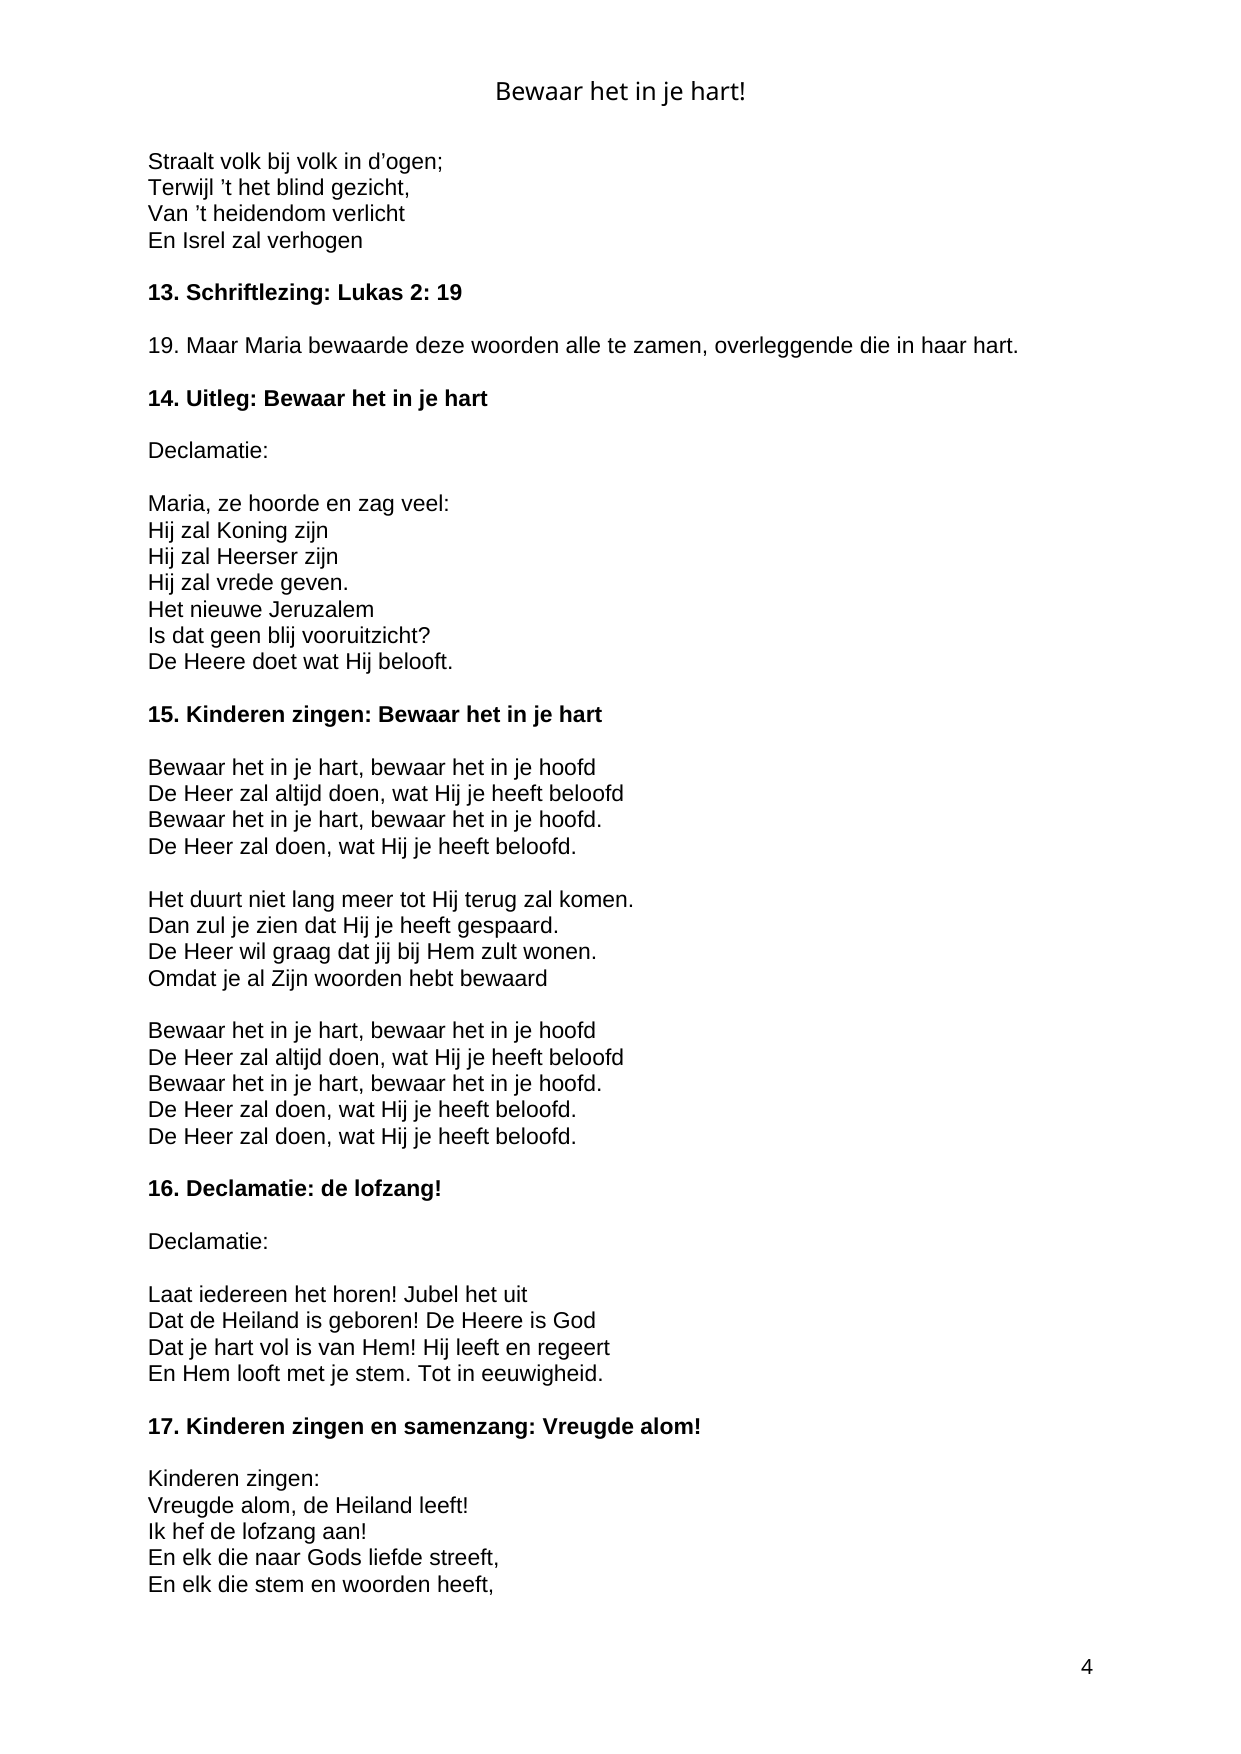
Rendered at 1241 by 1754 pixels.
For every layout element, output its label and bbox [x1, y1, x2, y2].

text [148, 148, 1093, 1597]
